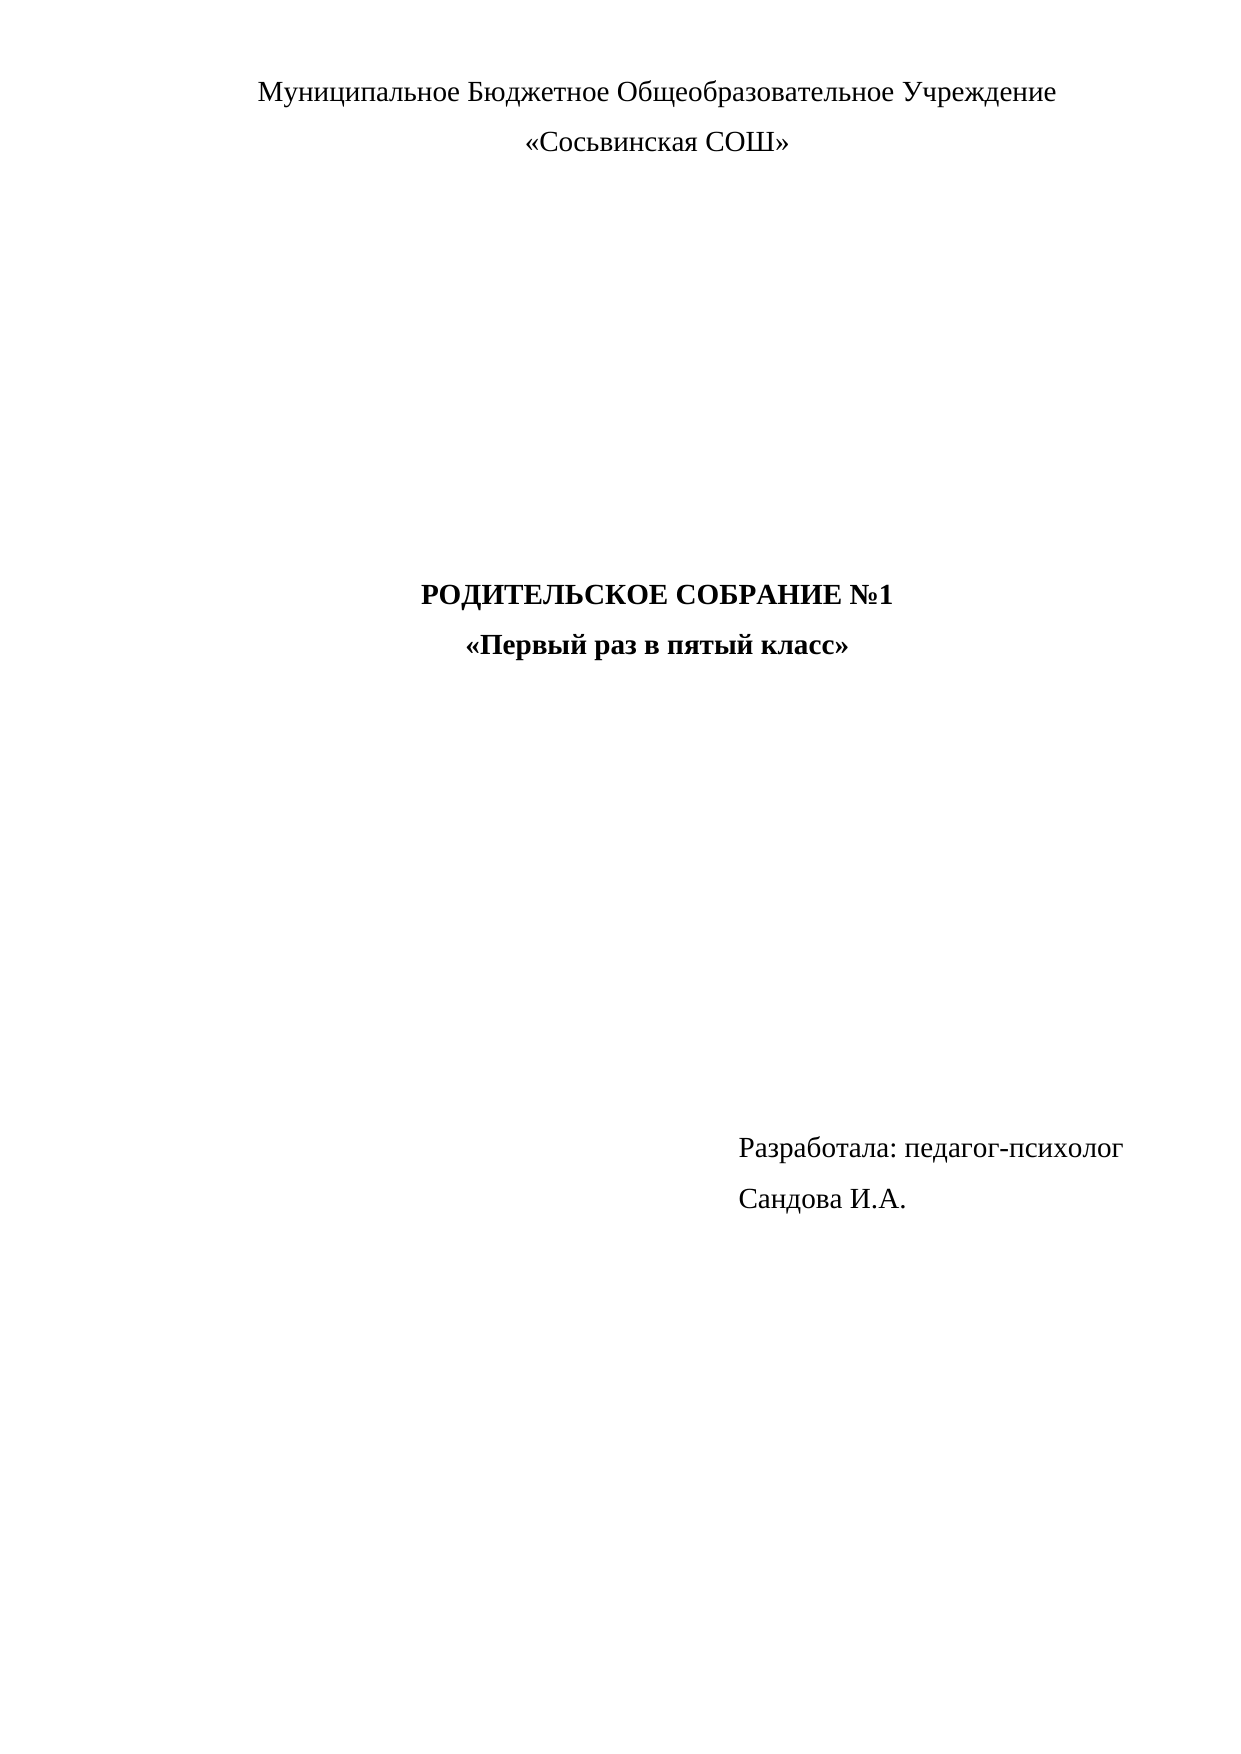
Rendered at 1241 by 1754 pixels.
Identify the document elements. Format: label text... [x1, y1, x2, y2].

text РОДИТЕЛЬСКОЕ СОБРАНИЕ №1 [148, 577, 1167, 611]
text Муниципальное Бюджетное Общеобразовательное Учреждение [148, 74, 1167, 107]
text Сандова И.А. [738, 1181, 1167, 1214]
text «Сосьвинская СОШ» [148, 124, 1167, 158]
text Разработала: педагог-психолог [738, 1130, 1167, 1164]
text «Первый раз в пятый класс» [148, 627, 1167, 661]
